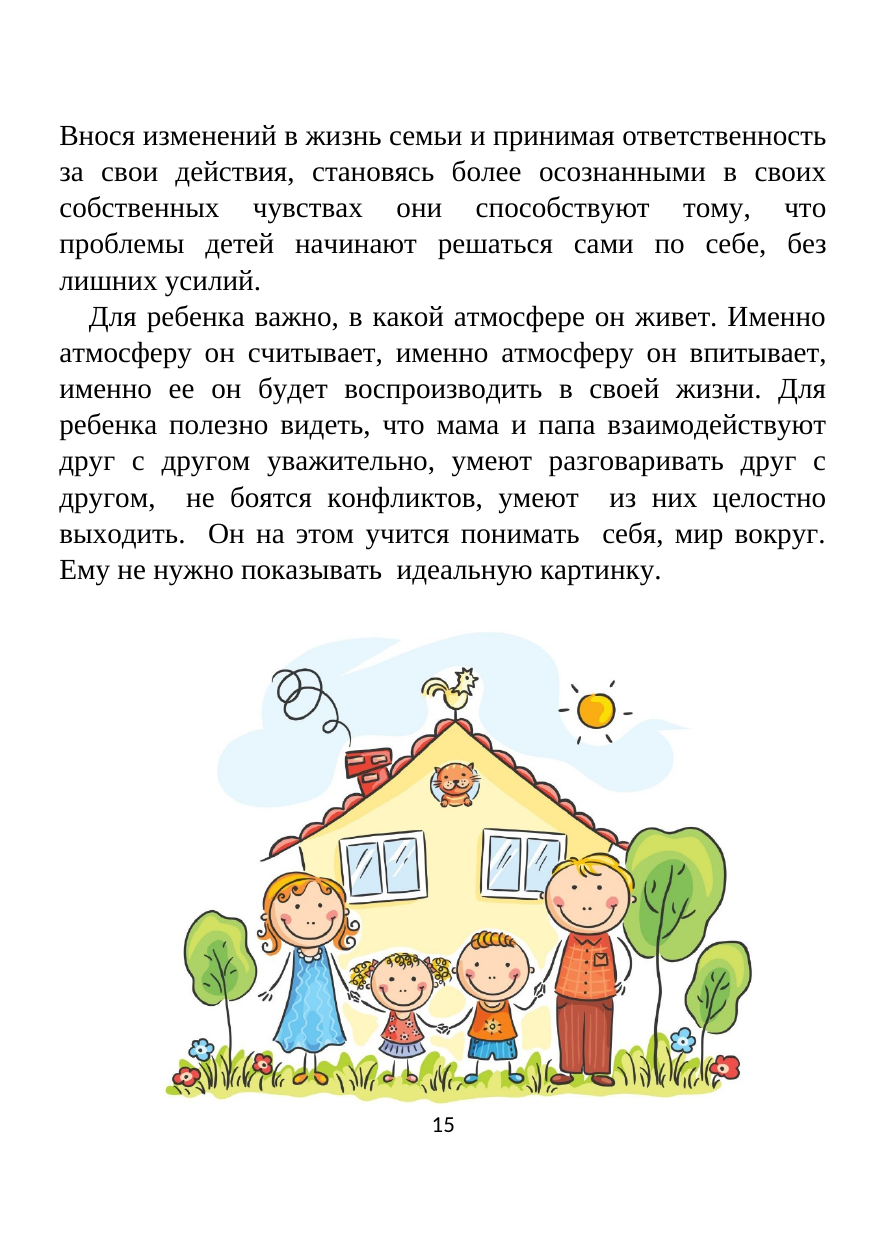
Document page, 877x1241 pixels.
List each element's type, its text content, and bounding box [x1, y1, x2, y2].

list Для ребенка важно, в какой атмосфере он живет. Именно атмосферу он считывает, именно атмосферу он впитывает, именно ее он будет воспроизводить в своей жизни. Для ребенка полезно видеть, что мама и папа взаимодействуют друг с другом уважительно, умеют разговаривать друг с другом, не боятся конфликтов, умеют из них целостно выходить. Он на этом учится понимать себя, мир вокруг. Ему не нужно показывать идеальную картинку. [59, 299, 827, 586]
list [59, 118, 827, 296]
picture [156, 624, 759, 1110]
